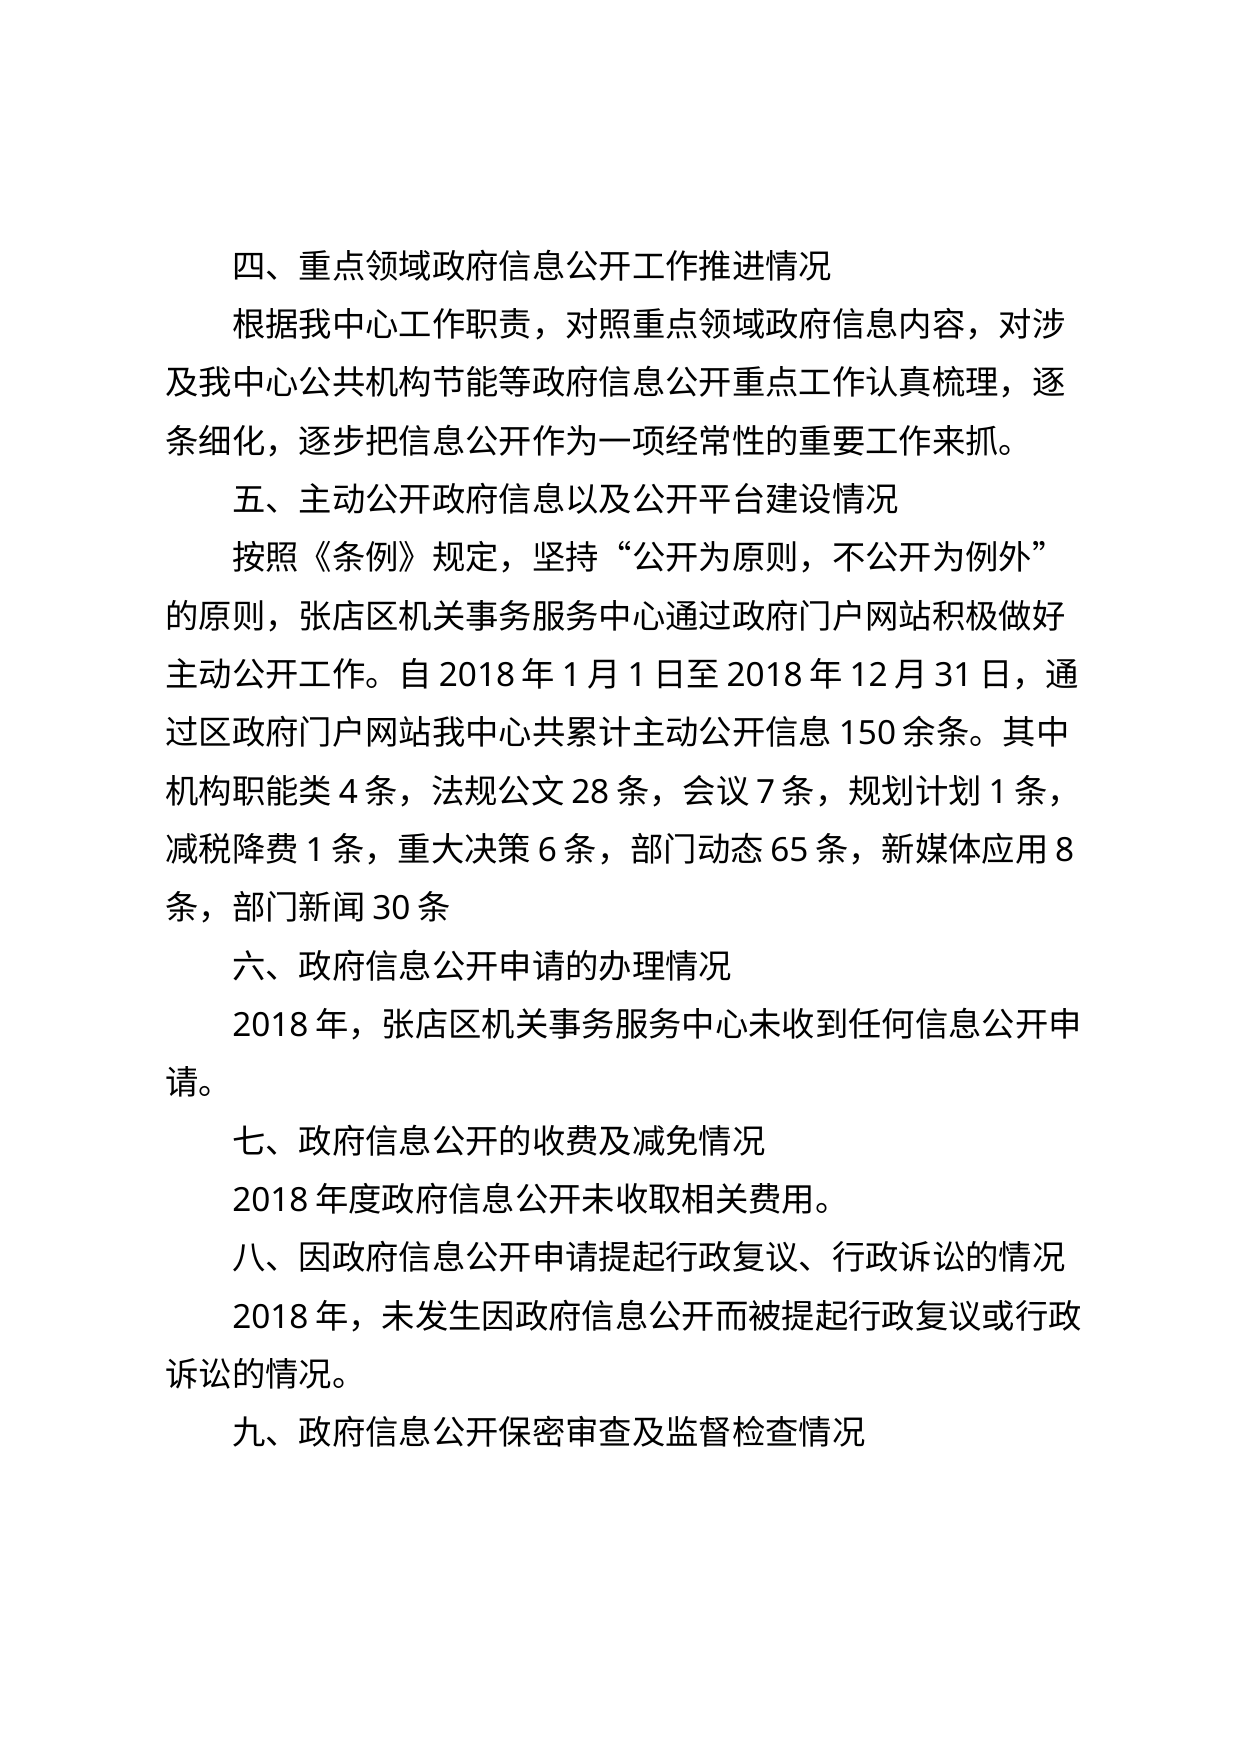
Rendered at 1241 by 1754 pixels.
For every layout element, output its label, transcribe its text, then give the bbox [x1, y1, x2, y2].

text 2018年，未发生因政府信息公开而被提起行政复议或行政诉讼的情况。 [165, 1281, 1087, 1398]
text 八、因政府信息公开申请提起行政复议、行政诉讼的情况 [165, 1223, 1087, 1281]
text 五、主动公开政府信息以及公开平台建设情况 [165, 465, 1087, 523]
text 四、重点领域政府信息公开工作推进情况 [165, 231, 1087, 290]
text 2018年，张店区机关事务服务中心未收到任何信息公开申请。 [165, 990, 1087, 1106]
text 2018年度政府信息公开未收取相关费用。 [165, 1165, 1087, 1223]
text 按照《条例》规定，坚持“公开为原则，不公开为例外”的原则，张店区机关事务服务中心通过政府门户网站积极做好主动公开工作。自2018年1月1日至2018年12月31日，通过区政府门户网站我中心共累计主动公开信息150余条。其中机构职能类4条，法规公文28条，会议7条，规划计划1条，减税降费1条，重大决策6条，部门动态65条，新媒体应用8条，部门新闻30条 [165, 523, 1087, 931]
text 七、政府信息公开的收费及减免情况 [165, 1106, 1087, 1165]
text 根据我中心工作职责，对照重点领域政府信息内容，对涉及我中心公共机构节能等政府信息公开重点工作认真梳理，逐条细化，逐步把信息公开作为一项经常性的重要工作来抓。 [165, 290, 1087, 465]
text 六、政府信息公开申请的办理情况 [165, 931, 1087, 990]
text 九、政府信息公开保密审查及监督检查情况 [165, 1398, 1087, 1456]
